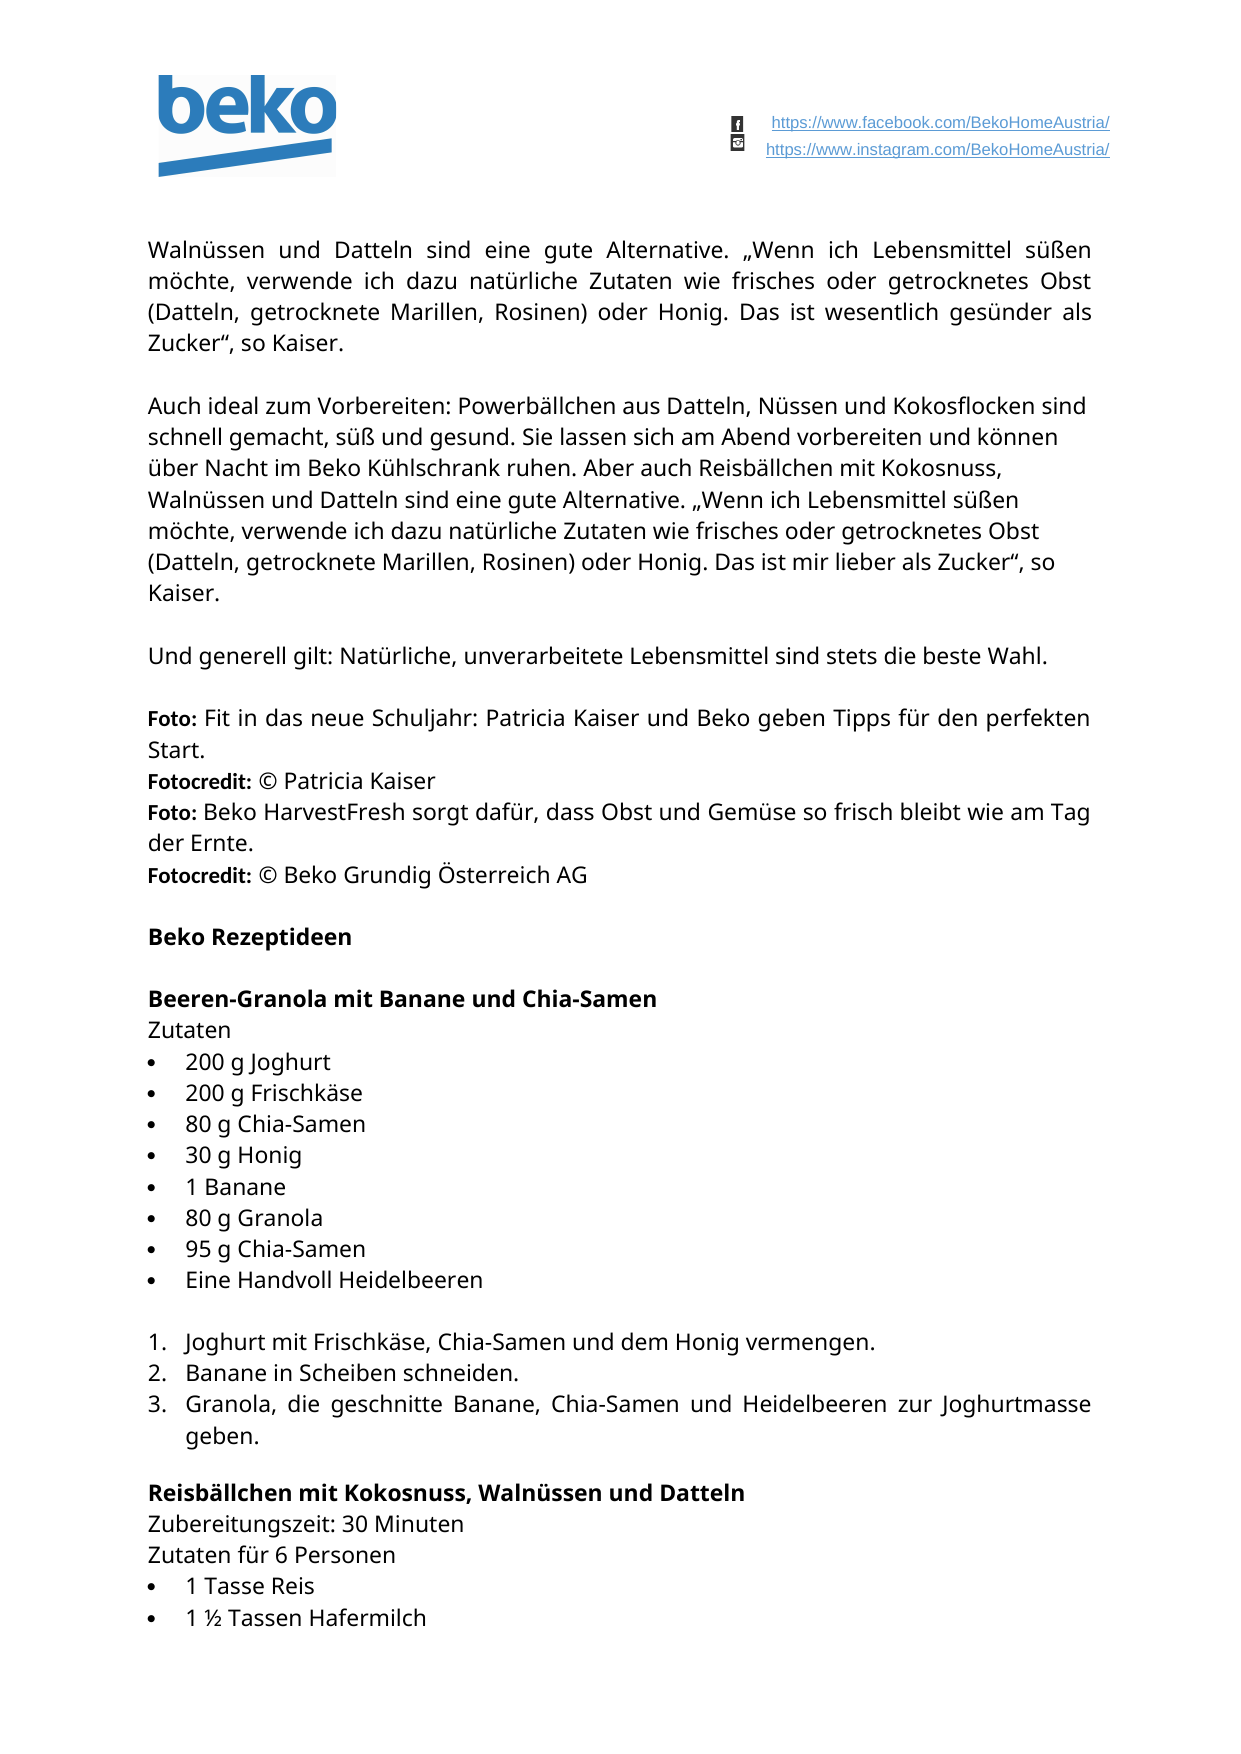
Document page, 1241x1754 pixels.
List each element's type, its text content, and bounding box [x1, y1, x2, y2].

list 1 ½ Tassen Hafermilch [148, 1601, 1092, 1633]
picture [730, 116, 743, 131]
list Joghurt mit Frischkäse, Chia-Samen und dem Honig vermengen. [148, 1326, 1092, 1357]
text Beko Rezeptideen [148, 920, 1092, 952]
list 80 g Chia-Samen [148, 1108, 1092, 1139]
text Foto: Fit in das neue Schuljahr: Patricia Kaiser und Beko geben Tipps für den perfekten Start. [148, 702, 1092, 765]
list Banane in Scheiben schneiden. [148, 1357, 1092, 1388]
text Zutaten [148, 1014, 1092, 1045]
list 200 g Frischkäse [148, 1077, 1092, 1108]
text Auch ideal zum Vorbereiten: Powerbällchen aus Datteln, Nüssen und Kokosflocken sind schnell gemacht, süß und gesund. Sie lassen sich am Abend vorbereiten und können über Nacht im Beko Kühlschrank ruhen. Aber auch Reisbällchen mit Kokosnuss, Walnüssen und Datteln sind eine gute Alternative. „Wenn ich Lebensmittel süßen möchte, verwende ich dazu natürliche Zutaten wie frisches oder getrocknetes Obst (Datteln, getrocknete Marillen, Rosinen) oder Honig. Das ist mir lieber als Zucker“, so Kaiser. [148, 390, 1092, 609]
text Reisbällchen mit Kokosnuss, Walnüssen und Datteln [148, 1476, 1092, 1508]
list 1 Banane [148, 1170, 1092, 1202]
subtitle Beeren-Granola mit Banane und Chia-Samen [148, 983, 1092, 1014]
text Fotocredit: © Beko Grundig Österreich AG [148, 859, 1092, 890]
picture [158, 75, 337, 177]
list 95 g Chia-Samen [148, 1233, 1092, 1264]
list 1 Tasse Reis [148, 1570, 1092, 1601]
list 30 g Honig [148, 1139, 1092, 1170]
text Foto: Beko HarvestFresh sorgt dafür, dass Obst und Gemüse so frisch bleibt wie am Tag der Ernte. [148, 796, 1092, 859]
list 80 g Granola [148, 1202, 1092, 1233]
picture [729, 134, 745, 150]
list Granola, die geschnitte Banane, Chia-Samen und Heidelbeeren zur Joghurtmasse geben. [148, 1388, 1092, 1451]
list 200 g Joghurt [148, 1045, 1092, 1077]
text Fotocredit: © Patricia Kaiser [148, 765, 1092, 796]
list Eine Handvoll Heidelbeeren [148, 1264, 1092, 1295]
text Und generell gilt: Natürliche, unverarbeitete Lebensmittel sind stets die beste Wahl. [148, 640, 1092, 671]
text Zutaten für 6 Personen [148, 1539, 1092, 1570]
text Zubereitungszeit: 30 Minuten [148, 1508, 1092, 1539]
